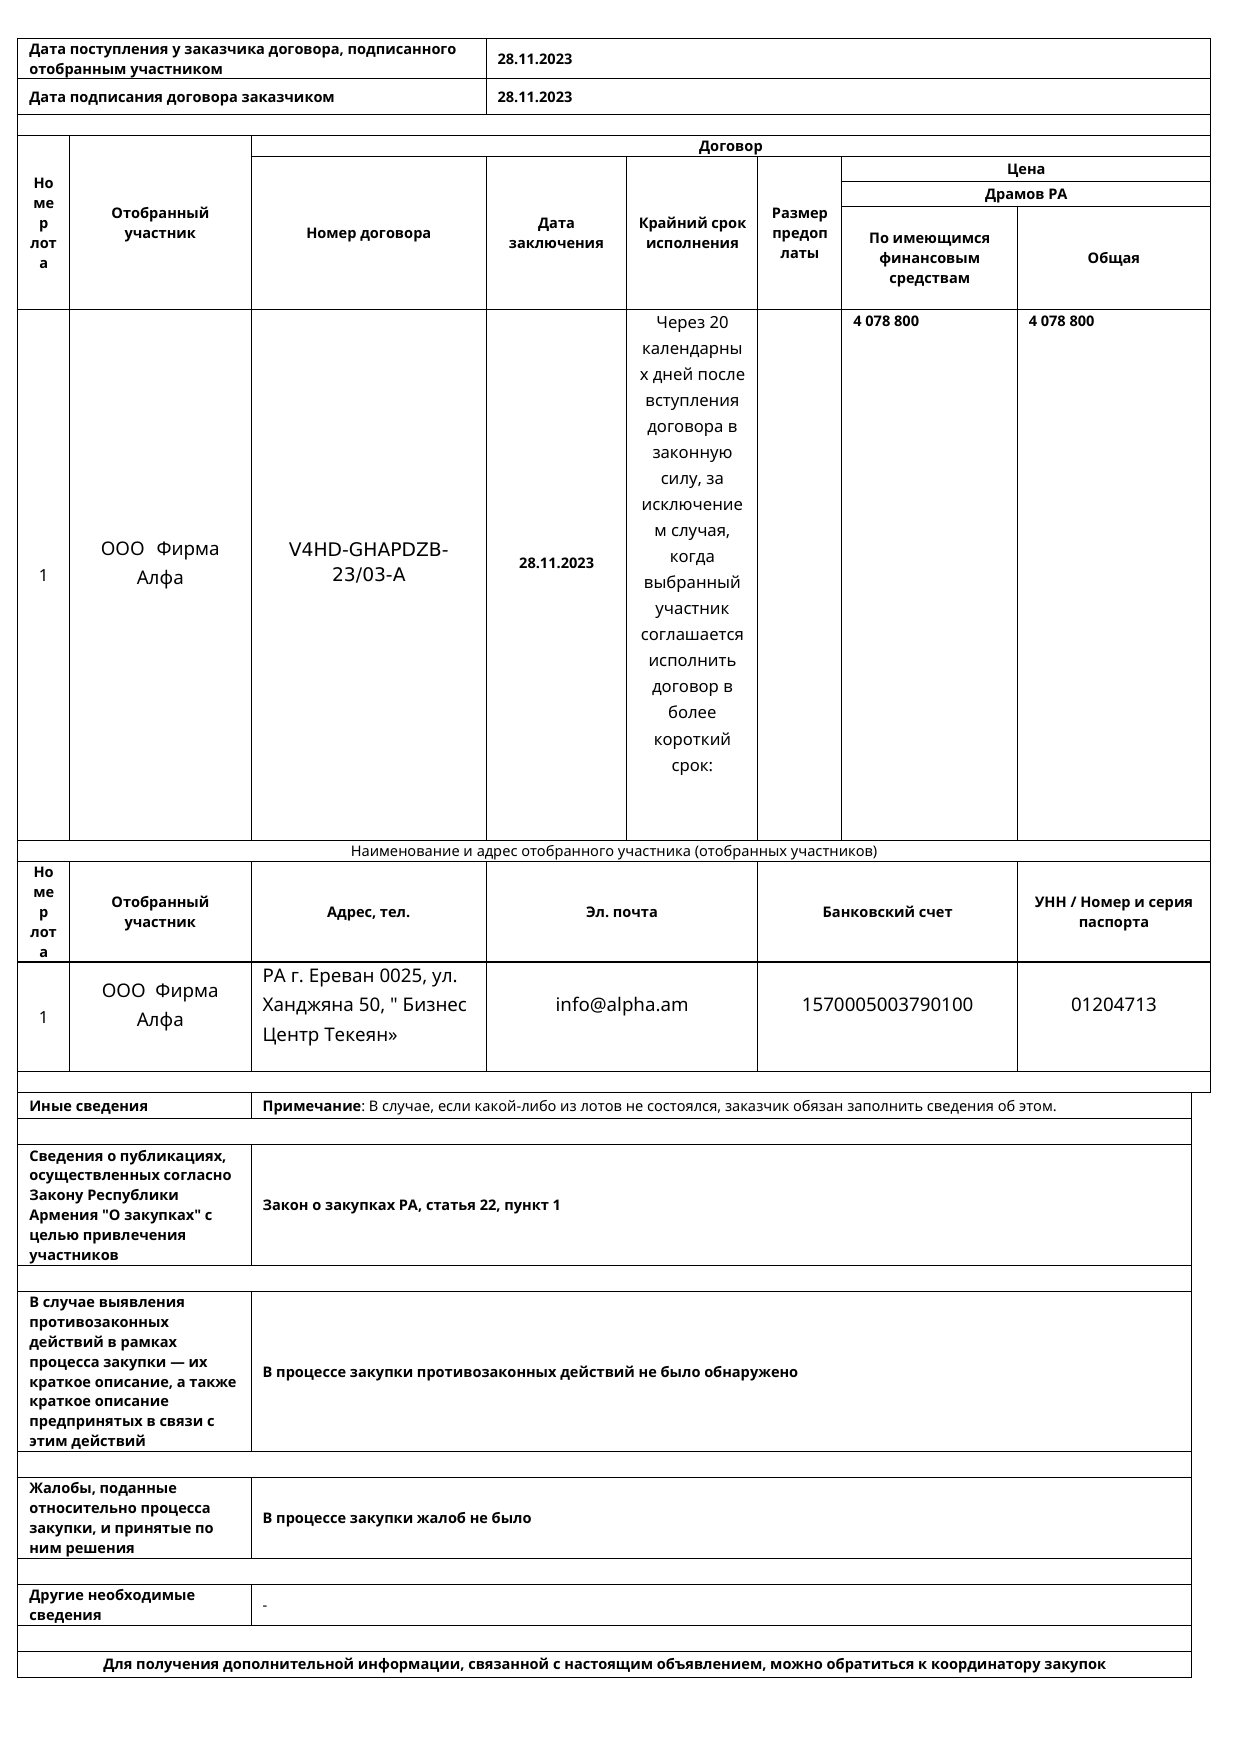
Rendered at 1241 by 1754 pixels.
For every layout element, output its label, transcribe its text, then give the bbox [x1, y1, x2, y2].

table_cell Номер лота [18, 862, 69, 961]
table_cell 28.11.2023 [487, 310, 626, 840]
table_cell Отобранный участник [70, 136, 251, 309]
table_cell 28.11.2023 [487, 79, 1210, 114]
table_cell [18, 1266, 1191, 1291]
table_cell 1 [18, 963, 69, 1071]
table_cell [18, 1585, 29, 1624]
table_cell Банковский счет [758, 862, 1017, 961]
table_cell Крайний срок исполнения [627, 157, 757, 309]
table_cell Дата подписания договора заказчиком [18, 79, 486, 114]
table_cell Через 20 календарных дней после вступления договора в законную силу, за исключением случая, когда выбранный участник соглашается исполнить договор в более короткий срок: [627, 310, 757, 840]
table_cell 4 078 800 [1018, 310, 1210, 840]
table_cell 01204713 [1018, 963, 1210, 1071]
table_cell Для получения дополнительной информации, связанной с настоящим объявлением, можно обратиться к координатору закупок [18, 1652, 1191, 1677]
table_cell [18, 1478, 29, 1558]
table_cell Договор [252, 136, 1210, 156]
table_cell В процессе закупки жалоб не было [252, 1478, 1191, 1558]
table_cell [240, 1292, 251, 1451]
table_cell 28.11.2023 [487, 39, 1210, 78]
table_cell Дата поступления у заказчика договора, подписанного отобранным участником [18, 39, 486, 78]
table_cell [18, 1119, 1191, 1144]
table_cell Отобранный участник [70, 862, 251, 961]
table_cell ООО Фирма Алфа [70, 963, 251, 1071]
table_cell Размер предоплаты [758, 157, 841, 309]
table_cell [18, 1559, 1191, 1584]
table_cell По имеющимся финансовым средствам [842, 207, 1017, 309]
table_cell - [252, 1585, 1191, 1624]
table_cell Номер лота [18, 136, 69, 309]
table_cell Эл. почта [487, 862, 757, 961]
table_cell Сведения о публикациях, осуществленных согласно Закону Республики Армения "О закупках" с целью привлечения участников [18, 1145, 251, 1265]
table_cell Драмов РА [842, 182, 1210, 206]
table_cell [18, 1072, 1210, 1092]
table_cell [18, 1452, 1191, 1477]
table_cell Наименование и адрес отобранного участника (отобранных участников) [18, 841, 1210, 861]
table_cell info@alpha.am [487, 963, 757, 1071]
table_cell УНН / Номер и серия паспорта [1018, 862, 1210, 961]
table_cell 4 078 800 [842, 310, 1017, 840]
table_cell 1570005003790100 [758, 963, 1017, 1071]
table_cell [758, 310, 841, 840]
table_cell 1 [18, 310, 69, 840]
table_cell Общая [1018, 207, 1210, 309]
table_cell Дата заключения [487, 157, 626, 309]
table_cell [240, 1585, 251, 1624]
table_cell РА г. Ереван 0025, ул. Ханджяна 50, " Бизнес Центр Текеян» [252, 963, 486, 1071]
table_cell В процессе закупки противозаконных действий не было обнаружено [252, 1292, 1191, 1451]
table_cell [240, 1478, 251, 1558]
table_cell Примечание: В случае, если какой-либо из лотов не состоялся, заказчик обязан заполнить сведения об этом. [252, 1093, 1191, 1118]
table_cell [18, 1626, 1191, 1651]
table_cell Иные сведения [18, 1093, 251, 1118]
table_cell Номер договора [252, 157, 486, 309]
table_cell Цена [842, 157, 1210, 181]
table_cell V4HD-GHAPDZB-23/03-A [252, 310, 486, 840]
table_cell Адрес, тел. [252, 862, 486, 961]
table_cell [18, 115, 1210, 135]
table_cell ООО Фирма Алфа [70, 310, 251, 840]
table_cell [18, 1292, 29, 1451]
table_cell Закон о закупках РА, статья 22, пункт 1 [252, 1145, 1191, 1265]
